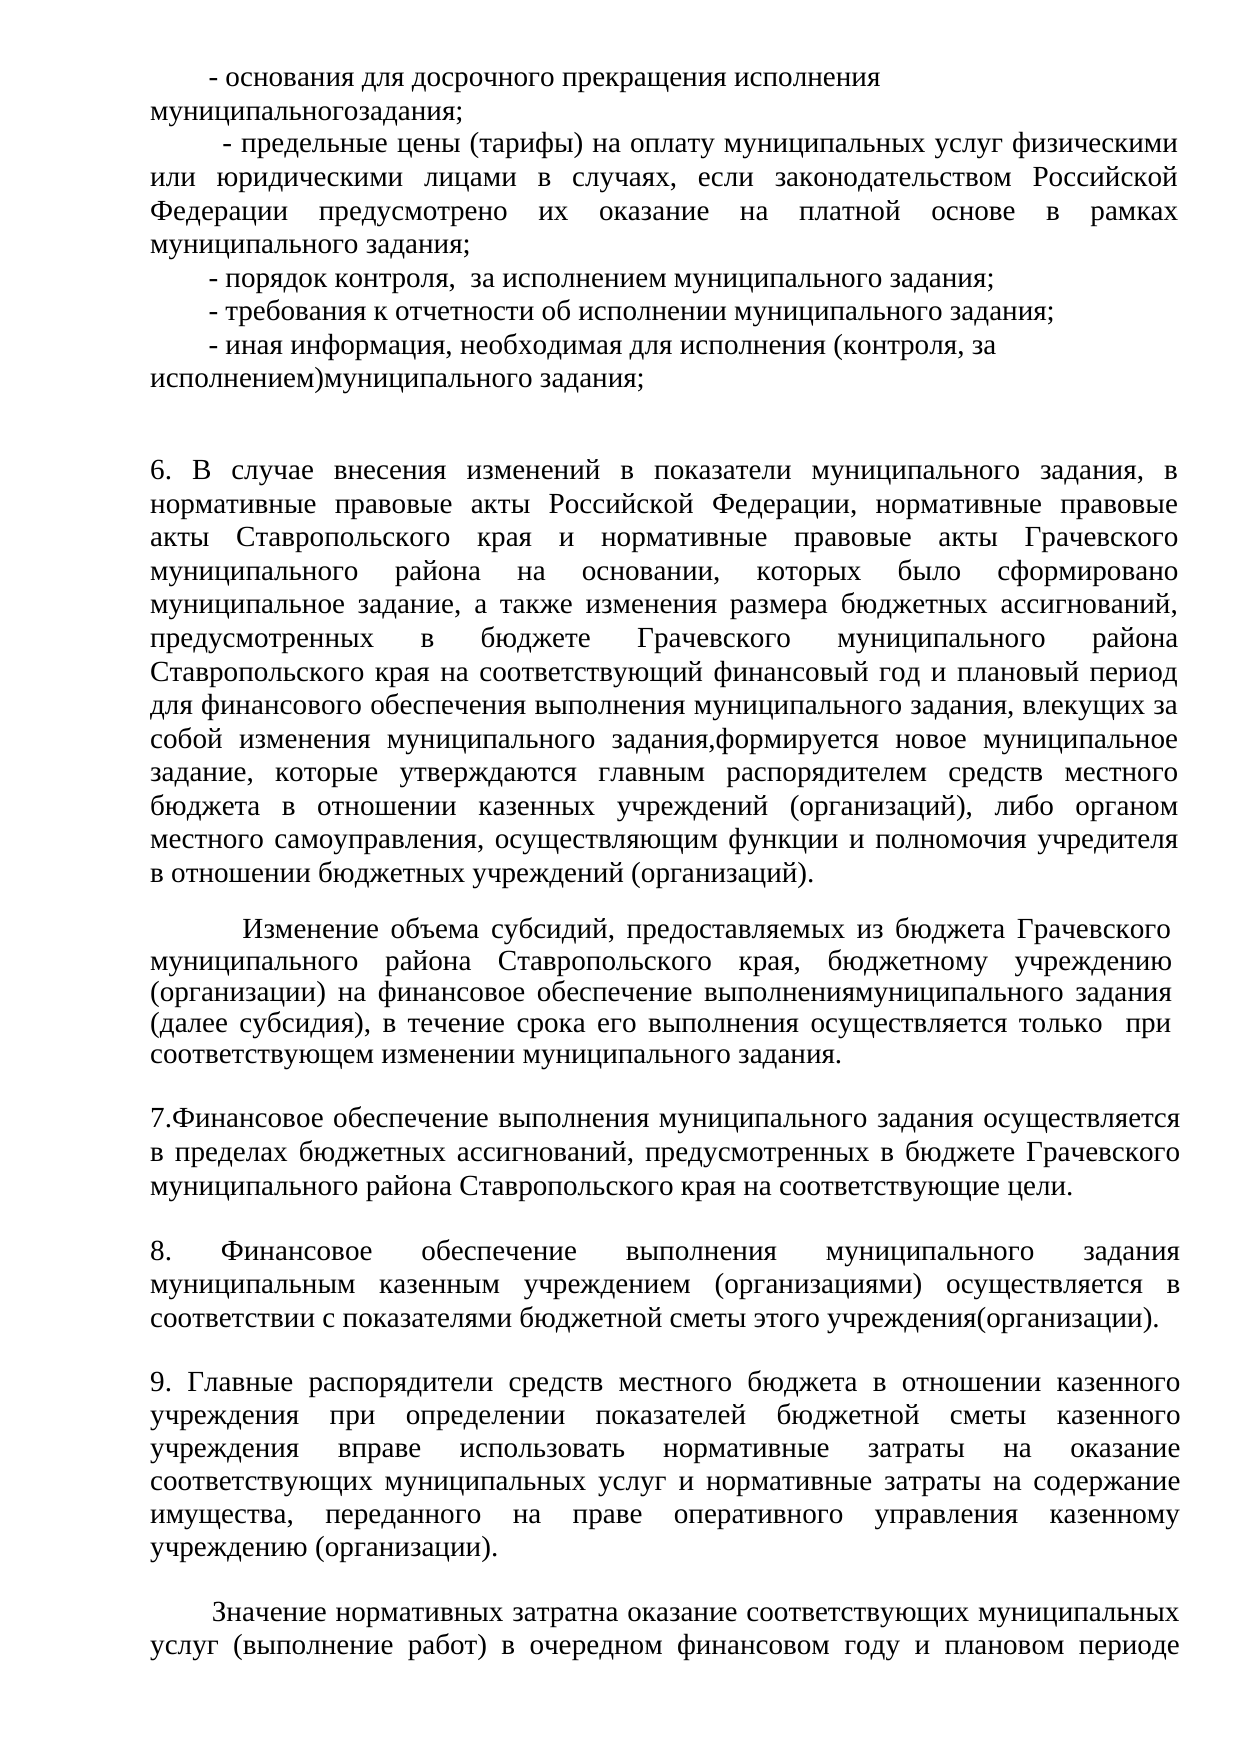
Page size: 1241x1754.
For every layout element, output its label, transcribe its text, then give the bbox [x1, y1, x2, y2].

text - порядок контроля, за исполнением муниципального задания; [150, 260, 1179, 294]
text - основания для досрочного прекращения исполнения муниципальногозадания; [150, 59, 1181, 126]
text 7.Финансовое обеспечение выполнения муниципального задания осуществляется в пределах бюджетных ассигнований, предусмотренных в бюджете Грачевского муниципального района Ставропольского края на соответствующие цели. [150, 1100, 1181, 1202]
text - иная информация, необходимая для исполнения (контроля, за исполнением)муниципального задания; [150, 327, 1181, 394]
text Изменение объема субсидий, предоставляемых из бюджета Грачевского муниципального района Ставропольского края, бюджетному учреждению (организации) на финансовое обеспечение выполнениямуниципального задания (далее субсидия), в течение срока его выполнения осуществляется только при соответствующем изменении муниципального задания. [150, 914, 1173, 1069]
text - предельные цены (тарифы) на оплату муниципальных услуг физическими или юридическими лицами в случаях, если законодательством Российской Федерации предусмотрено их оказание на платной основе в рамках муниципального задания; [150, 126, 1179, 260]
text 9. Главные распорядители средств местного бюджета в отношении казенного учреждения при определении показателей бюджетной сметы казенного учреждения вправе использовать нормативные затраты на оказание соответствующих муниципальных услуг и нормативные затраты на содержание имущества, переданного на праве оперативного управления казенному учреждению (организации). [150, 1365, 1181, 1563]
text 6. В случае внесения изменений в показатели муниципального задания, в нормативные правовые акты Российской Федерации, нормативные правовые акты Ставропольского края и нормативные правовые акты Грачевского муниципального района на основании, которых было сформировано муниципальное задание, а также изменения размера бюджетных ассигнований, предусмотренных в бюджете Грачевского муниципального района Ставропольского края на соответствующий финансовый год и плановый период для финансового обеспечения выполнения муниципального задания, влекущих за собой изменения муниципального задания,формируется новое муниципальное задание, которые утверждаются главным распорядителем средств местного бюджета в отношении казенных учреждений (организаций), либо органом местного самоуправления, осуществляющим функции и полномочия учредителя в отношении бюджетных учреждений (организаций). [150, 453, 1179, 889]
text - требования к отчетности об исполнении муниципального задания; [150, 294, 1181, 327]
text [150, 1595, 1181, 1661]
text 8. Финансовое обеспечение выполнения муниципального задания муниципальным казенным учреждением (организациями) осуществляется в соответствии с показателями бюджетной сметы этого учреждения(организации). [150, 1233, 1181, 1334]
